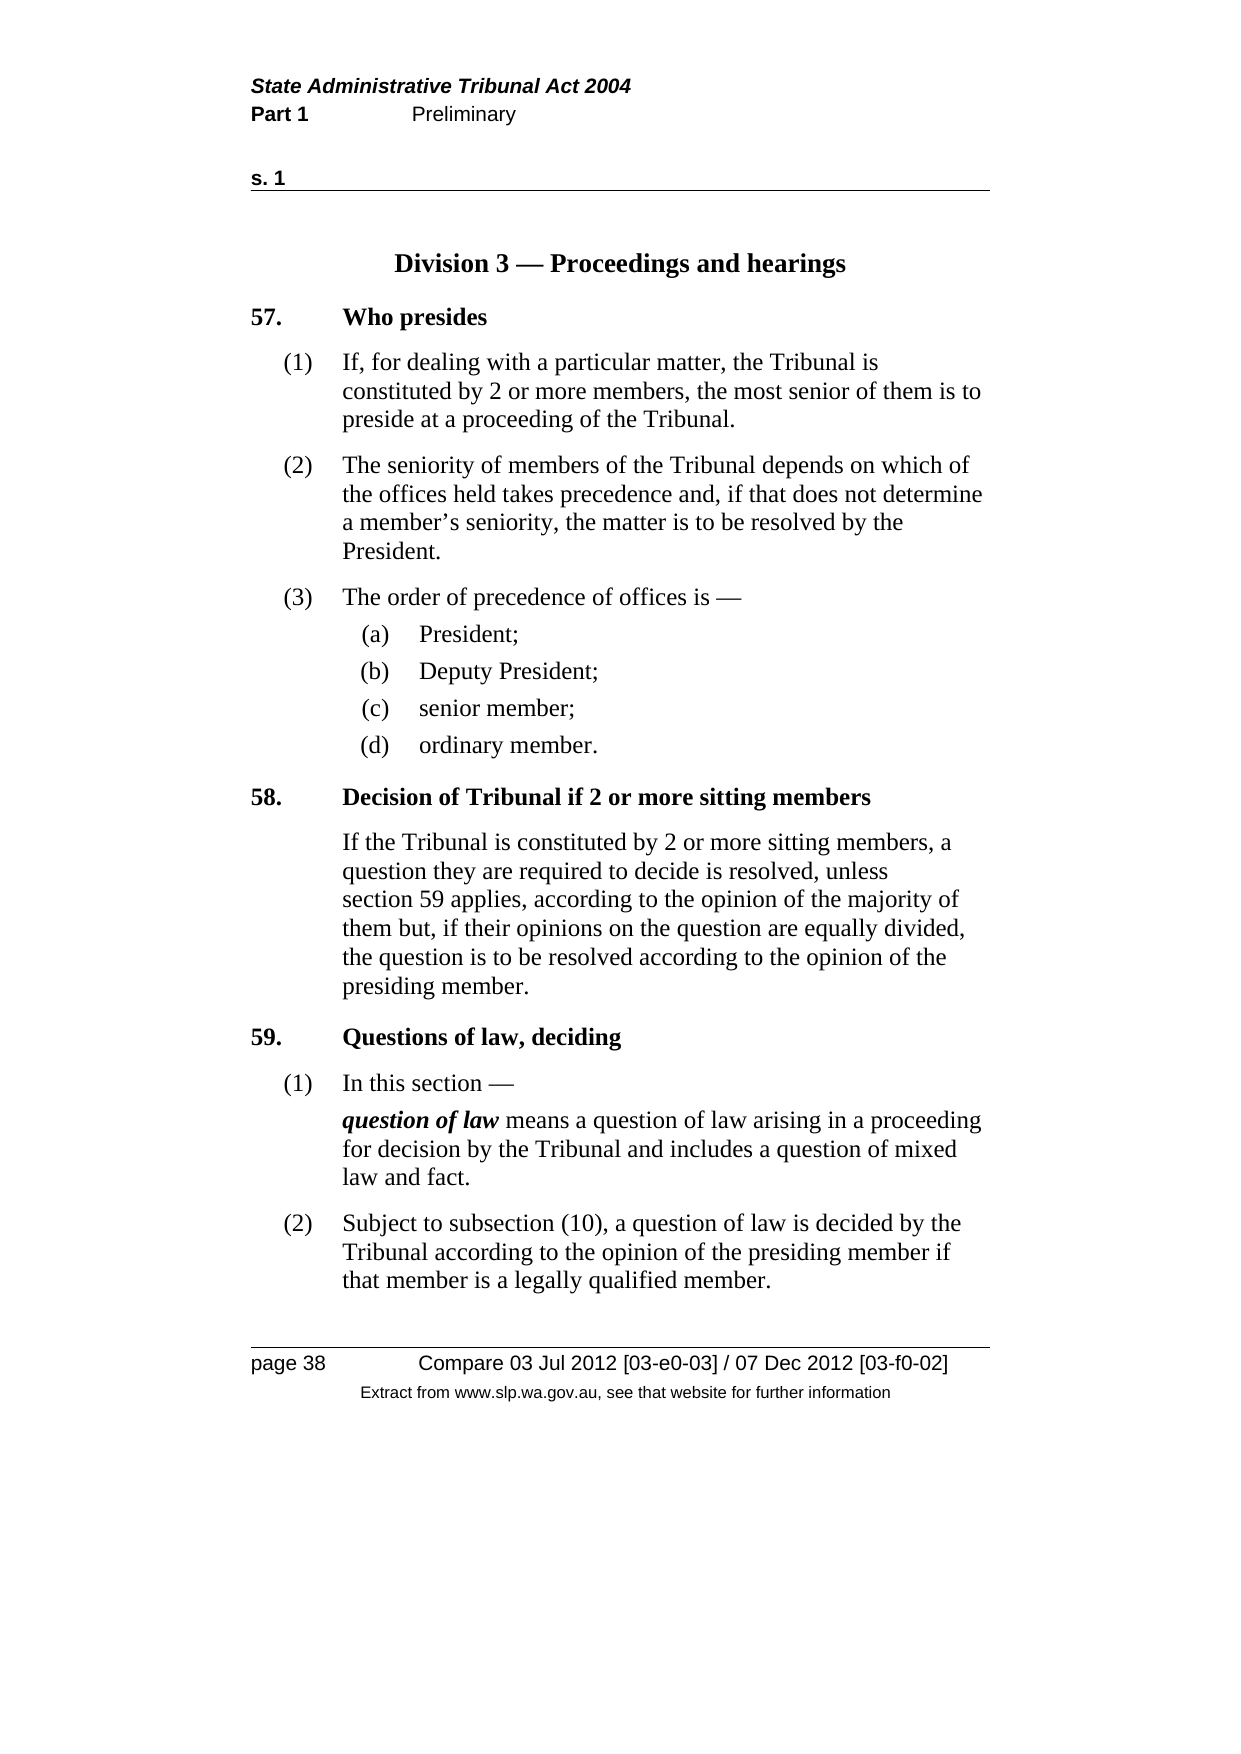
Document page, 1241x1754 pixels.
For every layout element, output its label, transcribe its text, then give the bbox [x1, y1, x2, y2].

subtitle 59. Questions of law, deciding [251, 1022, 990, 1051]
subtitle 58. Decision of Tribunal if 2 or more sitting members [251, 782, 990, 810]
text (d) ordinary member. [251, 730, 990, 759]
text If the Tribunal is constituted by 2 or more sitting members, a question they are required to decide is resolved, unless section 59 applies, according to the opinion of the majority of them but, if their opinions on the question are equally divided, the question is to be resolved according to the opinion of the presiding member. [251, 827, 990, 999]
text (b) Deputy President; [251, 656, 990, 684]
text (2) Subject to subsection (10), a question of law is decided by the Tribunal according to the opinion of the presiding member if that member is a legally qualified member. [251, 1208, 990, 1294]
text (c) senior member; [251, 693, 990, 722]
subtitle Division 3 — Proceedings and hearings [251, 247, 990, 279]
text (1) If, for dealing with a particular matter, the Tribunal is constituted by 2 or more members, the most senior of them is to preside at a proceeding of the Tribunal. [251, 347, 990, 433]
text question of law means a question of law arising in a proceeding for decision by the Tribunal and includes a question of mixed law and fact. [251, 1105, 990, 1191]
text (3) The order of precedence of offices is — [251, 582, 990, 610]
text (2) The seniority of members of the Tribunal depends on which of the offices held takes precedence and, if that does not determine a member’s seniority, the matter is to be resolved by the President. [251, 450, 990, 565]
text (a) President; [251, 619, 990, 647]
subtitle 57. Who presides [251, 302, 990, 330]
text (1) In this section — [251, 1068, 990, 1097]
